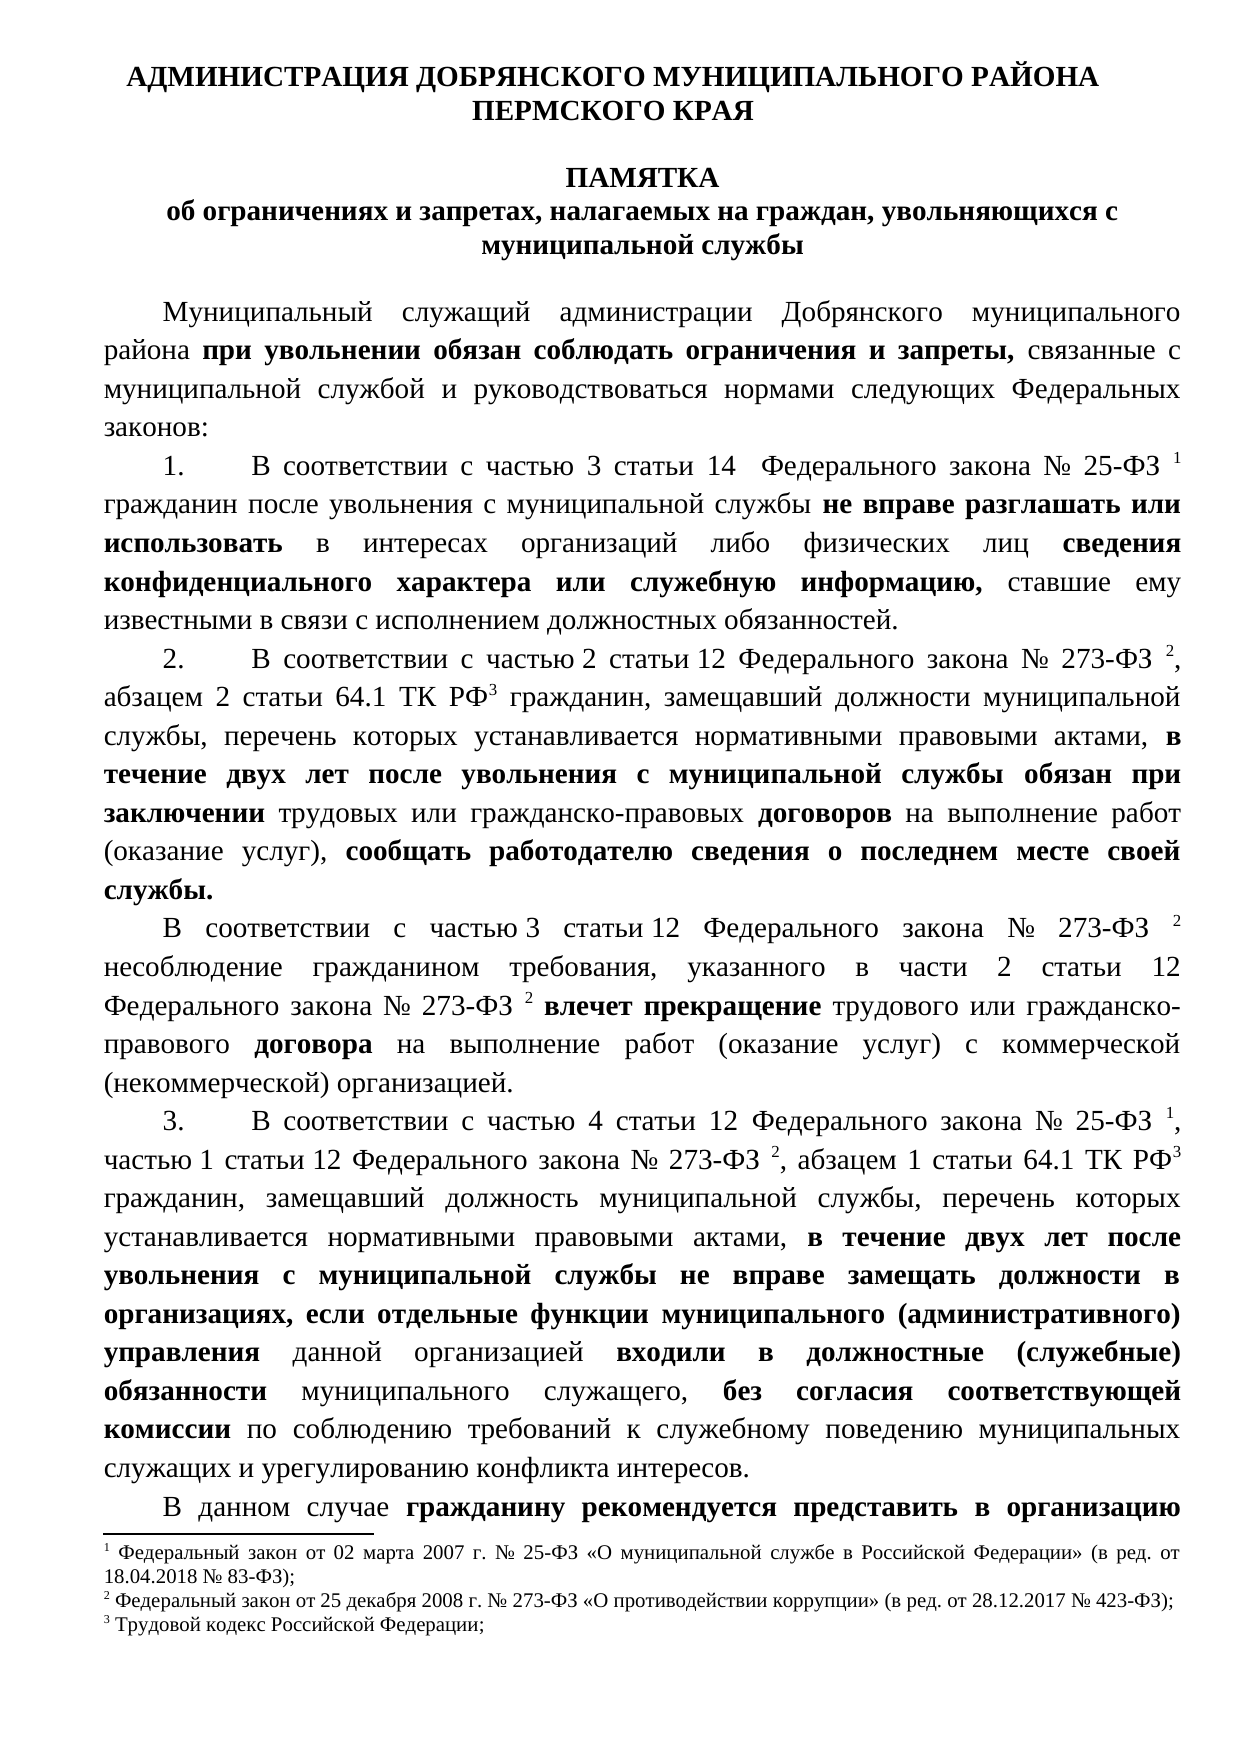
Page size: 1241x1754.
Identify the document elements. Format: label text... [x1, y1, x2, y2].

text ПАМЯТКА [103, 160, 1181, 193]
list В соответствии с частью 3 статьи 14 Федерального закона № 25-ФЗ гражданин после увольнения с муниципальной службы не вправе разглашать или использовать в интересах организаций либо физических лиц сведения конфиденциального характера или служебную информацию, ставшие ему известными в связи с исполнением должностных обязанностей. [103, 448, 1181, 636]
text Муниципальный служащий администрации Добрянского муниципального района при увольнении обязан соблюдать ограничения и запреты, связанные с муниципальной службой и руководствоваться нормами следующих Федеральных законов: [103, 294, 1181, 443]
text об ограничениях и запретах, налагаемых на граждан, увольняющихся с муниципальной службы [103, 193, 1181, 260]
text АДМИНИСТРАЦИЯ ДОБРЯНСКОГО МУНИЦИПАЛЬНОГО РАЙОНА ПЕРМСКОГО КРАЯ [44, 59, 1181, 126]
list В соответствии с частью 2 статьи 12 Федерального закона № 273-ФЗ , абзацем 2 статьи 64.1 ТК РФ гражданин, замещавший должности муниципальной службы, перечень которых устанавливается нормативными правовыми актами, в течение двух лет после увольнения с муниципальной службы обязан при заключении трудовых или гражданско-правовых договоров на выполнение работ (оказание услуг), сообщать работодателю сведения о последнем месте своей службы. [103, 641, 1181, 906]
list В соответствии с частью 4 статьи 12 Федерального закона № 25-ФЗ 1, частью 1 статьи 12 Федерального закона № 273-ФЗ 2, абзацем 1 статьи 64.1 ТК РФ3 гражданин, замещавший должность муниципальной службы, перечень которых устанавливается нормативными правовыми актами, в течение двух лет после увольнения с муниципальной службы не вправе замещать должности в организациях, если отдельные функции муниципального (административного) управления данной организацией входили в должностные (служебные) обязанности муниципального служащего, без согласия соответствующей комиссии по соблюдению требований к служебному поведению муниципальных служащих и урегулированию конфликта интересов. [103, 1103, 1181, 1484]
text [103, 1489, 1181, 1522]
text В соответствии с частью 3 статьи 12 Федерального закона № 273-ФЗ 2 несоблюдение гражданином требования, указанного в части 2 статьи 12 Федерального закона № 273-ФЗ 2 влечет прекращение трудового или гражданско-правового договора на выполнение работ (оказание услуг) с коммерческой (некоммерческой) организацией. [103, 911, 1181, 1098]
